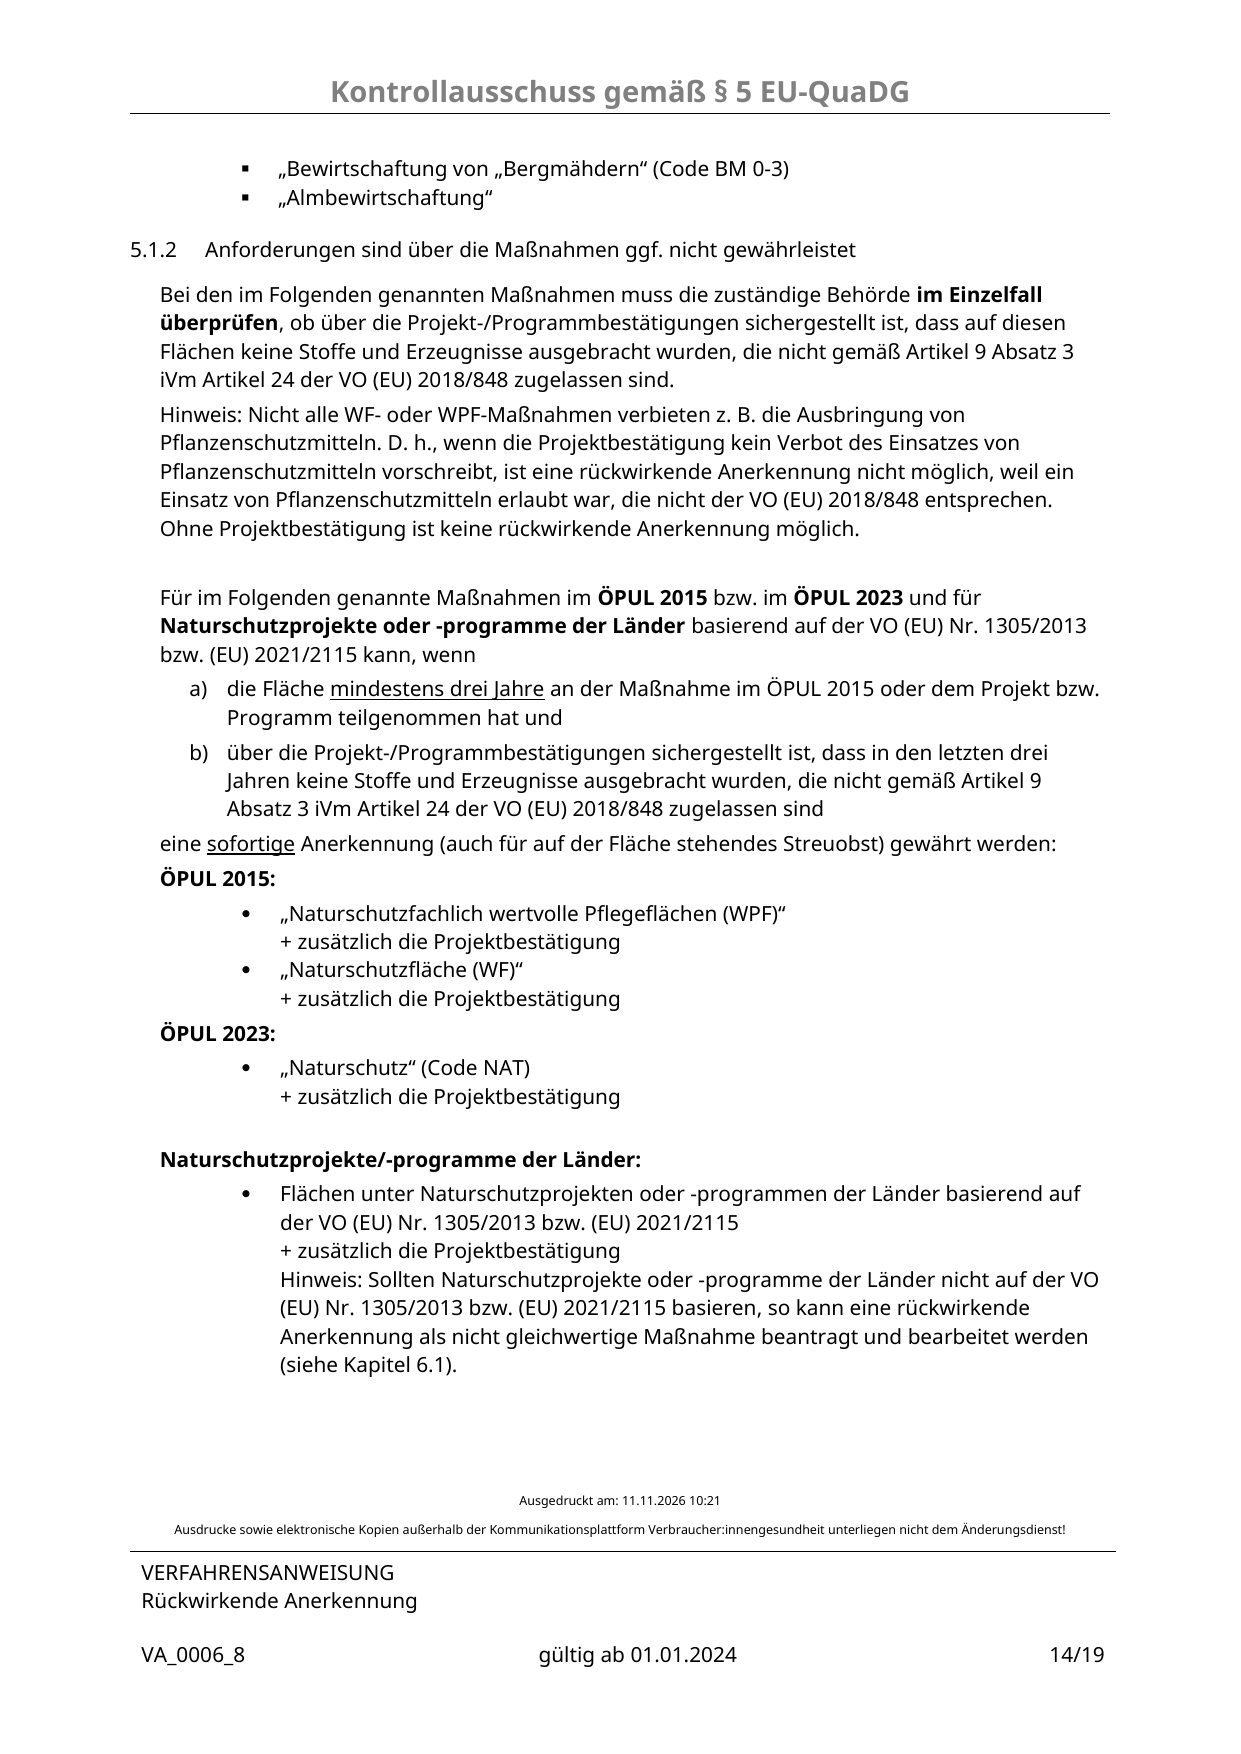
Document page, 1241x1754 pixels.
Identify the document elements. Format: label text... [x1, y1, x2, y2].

list ÖPUL 2023: [159, 1019, 1110, 1047]
list „Naturschutzfachlich wertvolle Pflegeflächen (WPF)“ + zusätzlich die Projektbestätigung [242, 899, 1110, 956]
text Bei den im Folgenden genannten Maßnahmen muss die zuständige Behörde im Einzelfall überprüfen, ob über die Projekt-/Programmbestätigungen sichergestellt ist, dass auf diesen Flächen keine Stoffe und Erzeugnisse ausgebracht wurden, die nicht gemäß Artikel 9 Absatz 3 iVm Artikel 24 der VO (EU) 2018/848 zugelassen sind. [159, 280, 1110, 394]
list „Naturschutz“ (Code NAT) + zusätzlich die Projektbestätigung [242, 1053, 1110, 1110]
list die Fläche mindestens drei Jahre an der Maßnahme im ÖPUL 2015 oder dem Projekt bzw. Programm teilgenommen hat und [189, 674, 1110, 731]
list ÖPUL 2015: [159, 864, 1110, 892]
text Hinweis: Nicht alle WF- oder WPF-Maßnahmen verbieten z. B. die Ausbringung von Pflanzenschutzmitteln. D. h., wenn die Projektbestätigung kein Verbot des Einsatzes von Pflanzenschutzmitteln vorschreibt, ist eine rückwirkende Anerkennung nicht möglich, weil ein Einsatz von Pflanzenschutzmitteln erlaubt war, die nicht der VO (EU) 2018/848 entsprechen. Ohne Projektbestätigung ist keine rückwirkende Anerkennung möglich. [159, 400, 1110, 542]
list Für im Folgenden genannte Maßnahmen im ÖPUL 2015 bzw. im ÖPUL 2023 und für Naturschutzprojekte oder -programme der Länder basierend auf der VO (EU) Nr. 1305/2013 bzw. (EU) 2021/2115 kann, wenn [159, 583, 1110, 668]
subtitle Anforderungen sind über die Maßnahmen ggf. nicht gewährleistet [130, 236, 1110, 263]
list eine sofortige Anerkennung (auch für auf der Fläche stehendes Streuobst) gewährt werden: [159, 829, 1110, 858]
list Naturschutzprojekte/-programme der Länder: [159, 1145, 1110, 1173]
list über die Projekt-/Programmbestätigungen sichergestellt ist, dass in den letzten drei Jahren keine Stoffe und Erzeugnisse ausgebracht wurden, die nicht gemäß Artikel 9 Absatz 3 iVm Artikel 24 der VO (EU) 2018/848 zugelassen sind [189, 738, 1110, 823]
list „Naturschutzfläche (WF)“ + zusätzlich die Projektbestätigung [242, 956, 1110, 1012]
list Flächen unter Naturschutzprojekten oder -programmen der Länder basierend auf der VO (EU) Nr. 1305/2013 bzw. (EU) 2021/2115 + zusätzlich die Projektbestätigung Hinweis: Sollten Naturschutzprojekte oder -programme der Länder nicht auf der VO (EU) Nr. 1305/2013 bzw. (EU) 2021/2115 basieren, so kann eine rückwirkende Anerkennung als nicht gleichwertige Maßnahme beantragt und bearbeitet werden (siehe Kapitel 6.1). [242, 1179, 1110, 1379]
list „Bewirtschaftung von „Bergmähdern“ (Code BM 0-3) [240, 154, 1110, 183]
list „Almbewirtschaftung“ [240, 183, 1110, 211]
